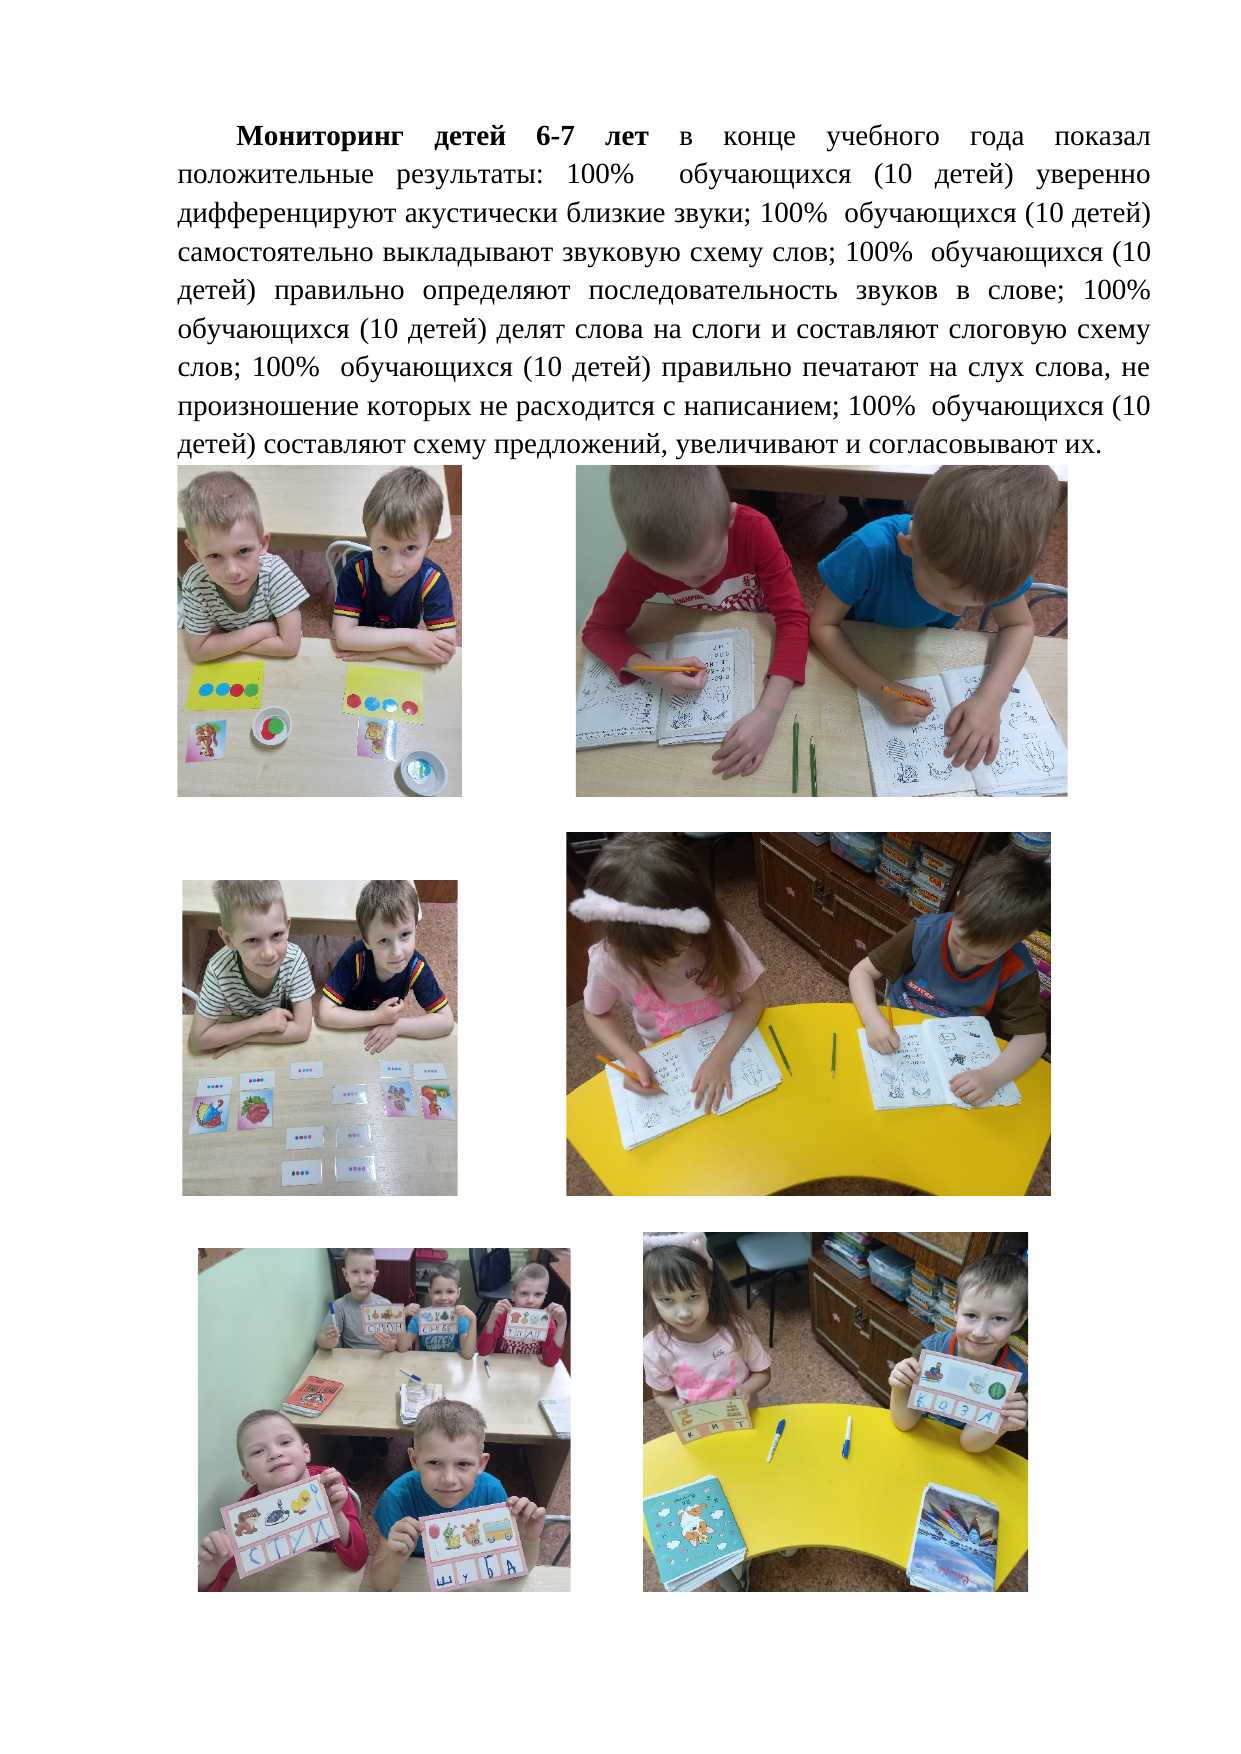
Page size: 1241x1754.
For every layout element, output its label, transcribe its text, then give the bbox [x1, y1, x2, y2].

picture [566, 832, 1051, 1196]
picture [643, 1232, 1029, 1592]
picture [575, 465, 1068, 797]
picture [182, 880, 458, 1196]
picture [177, 465, 462, 797]
text Мониторинг детей 6-7 лет в конце учебного года показал положительные результаты: 100% обучающихся (10 детей) уверенно дифференцируют акустически близкие звуки; 100% обучающихся (10 детей) самостоятельно выкладывают звуковую схему слов; 100% обучающихся (10 детей) правильно определяют последовательность звуков в слове; 100% обучающихся (10 детей) делят слова на слоги и составляют слоговую схему слов; 100% обучающихся (10 детей) правильно печатают на слух слова, не произношение которых не расходится с написанием; 100% обучающихся (10 детей) составляют схему предложений, увеличивают и согласовывают их. [177, 118, 1152, 460]
picture [197, 1248, 571, 1592]
